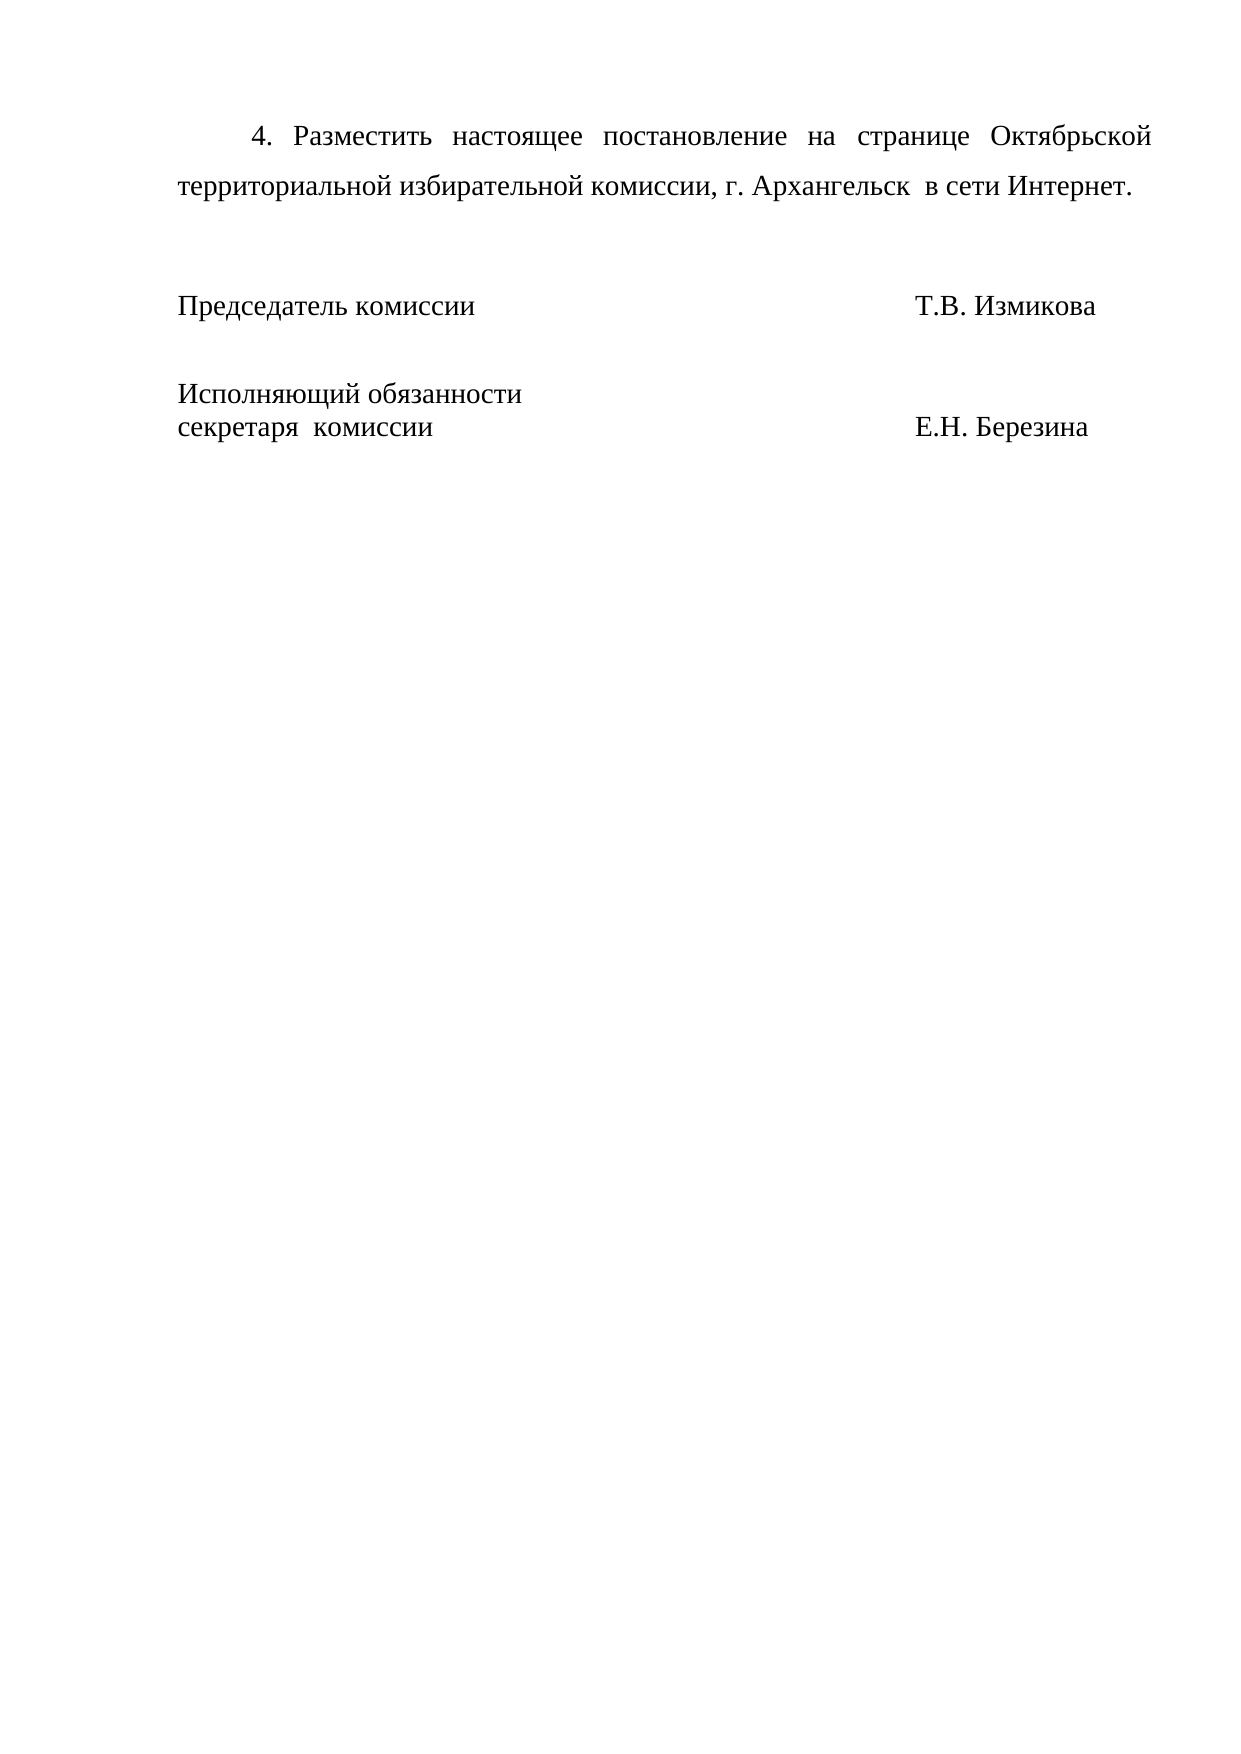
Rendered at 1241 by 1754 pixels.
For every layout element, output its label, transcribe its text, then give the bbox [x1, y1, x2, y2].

text Председатель комиссии Т.В. Измикова [177, 288, 1152, 322]
text секретаря комиссии Е.Н. Березина [177, 409, 1152, 443]
text 4. Разместить настоящее постановление на странице Октябрьской территориальной избирательной комиссии, г. Архангельск в сети Интернет. [177, 118, 1152, 202]
text Исполняющий обязанности [177, 376, 1152, 409]
